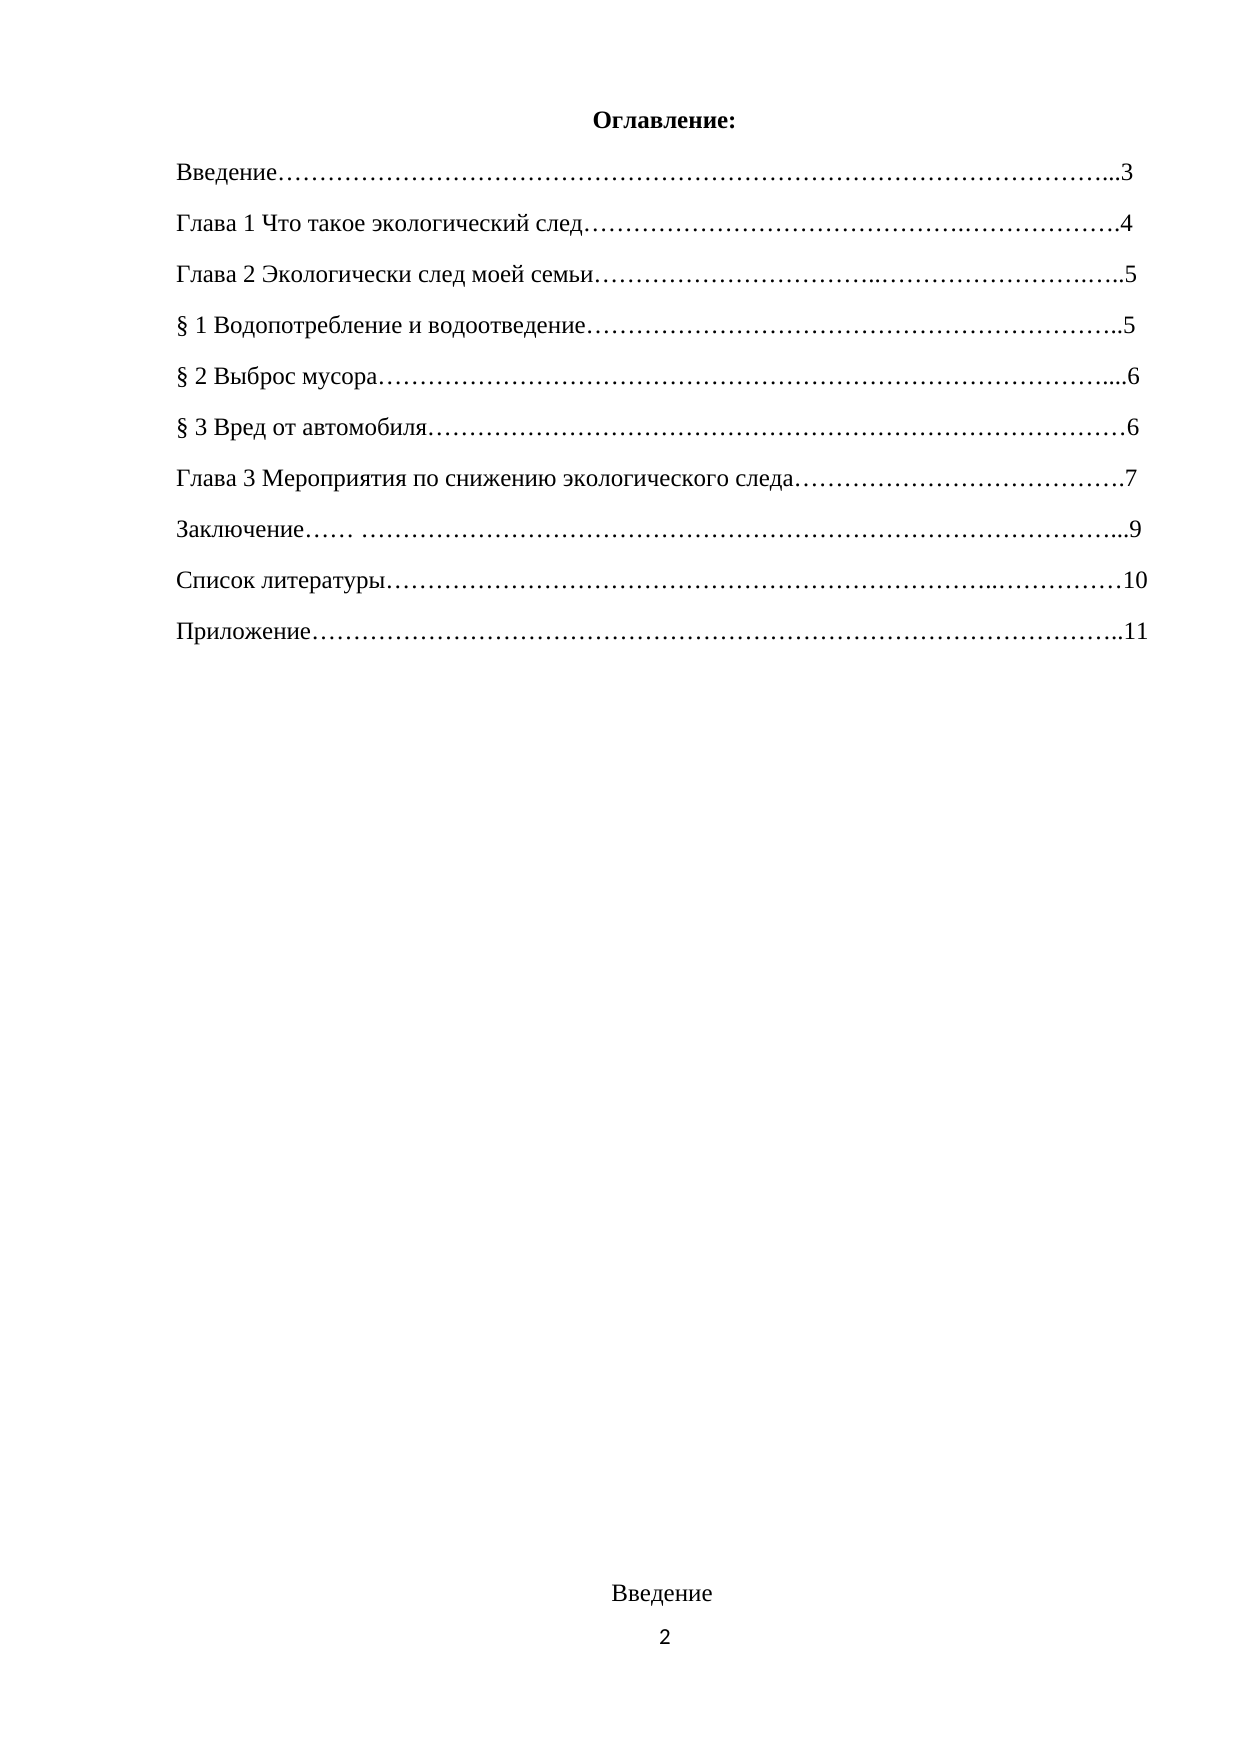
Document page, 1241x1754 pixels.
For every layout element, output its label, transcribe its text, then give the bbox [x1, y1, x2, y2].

text Глава 2 Экологически след моей семьи……………………………..…………………….…..5 [176, 259, 1158, 287]
text Заключение…… ………………………………………………………………………………...9 [176, 514, 1158, 543]
subtitle Оглавление: [289, 105, 1039, 133]
text Приложение……………………………………………………………………………………..11 [176, 616, 1158, 645]
text § 2 Выброс мусора……………………………………………………………………………....6 [176, 361, 1158, 389]
text § 3 Вред от автомобиля…………………………………………………………………………6 [176, 412, 1158, 441]
text Введение………………………………………………………………………………………...3 [176, 157, 1158, 185]
text Введение [176, 1578, 1158, 1607]
text Глава 3 Мероприятия по снижению экологического следа………………………………….7 [176, 463, 1158, 492]
text Список литературы………………………………………………………………..……………10 [176, 565, 1158, 594]
text § 1 Водопотребление и водоотведение………………………………………………………..5 [176, 310, 1158, 338]
text Глава 1 Что такое экологический след……………………………………….……………….4 [176, 208, 1158, 236]
